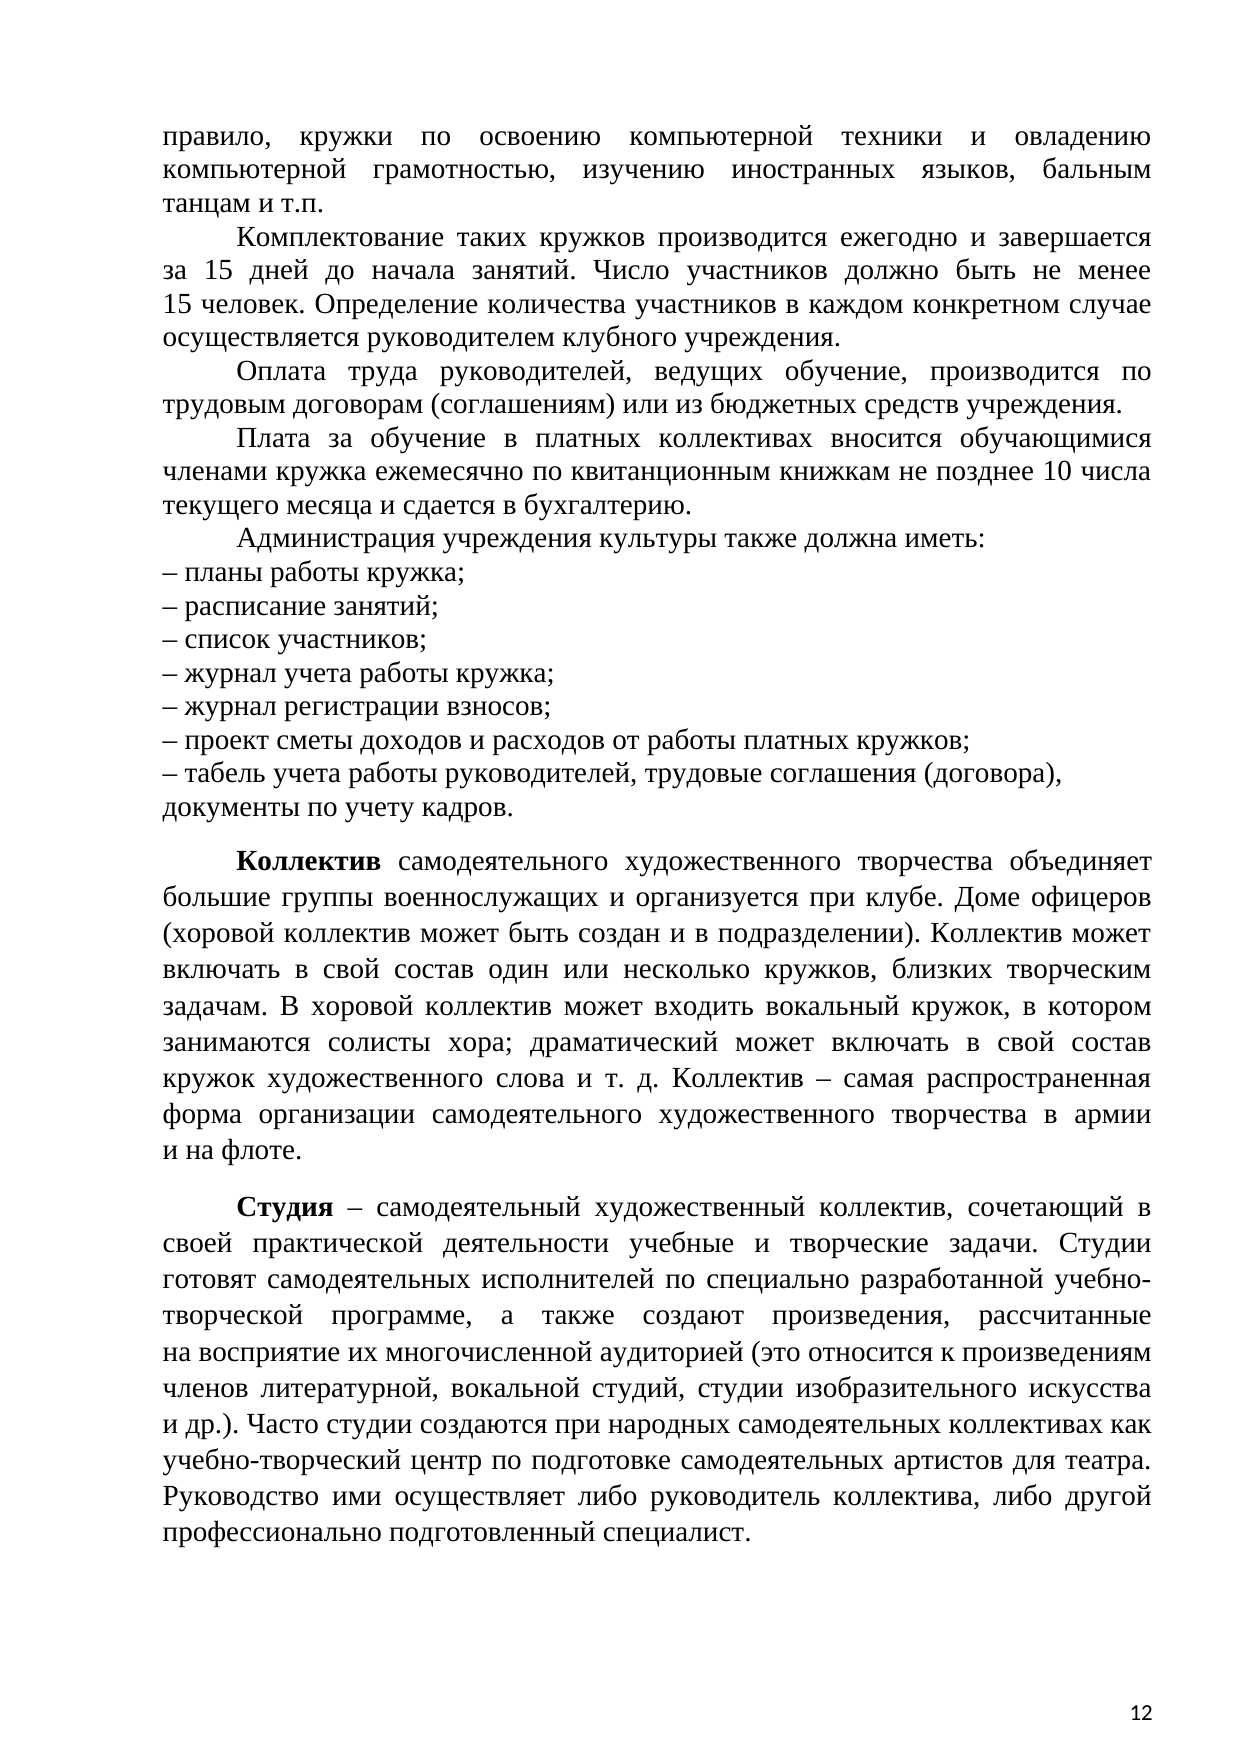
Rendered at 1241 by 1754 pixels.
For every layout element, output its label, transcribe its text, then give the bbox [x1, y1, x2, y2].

text Студия – самодеятельный художественный коллектив, сочетающий в своей практической деятельности учебные и творческие задачи. Студии готовят самодеятельных исполнителей по специально разработанной учебно-творческой программе, а также создают произведения, рассчитанные на восприятие их многочисленной аудиторией (это относится к произведениям членов литературной, вокальной студий, студии изобразительного искусства и др.). Часто студии создаются при народных самодеятельных коллективах как учебно-творческий центр по подготовке самодеятельных артистов для театра. Руководство ими осуществляет либо руководитель коллектива, либо другой профессионально подготовленный специалист. [162, 1189, 1152, 1548]
text – расписание занятий; [162, 588, 1152, 621]
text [162, 118, 1152, 219]
text – список участников; [162, 621, 1152, 655]
text Администрация учреждения культуры также должна иметь: [162, 521, 1152, 554]
text – журнал учета работы кружка; [162, 655, 1152, 688]
text – журнал регистрации взносов; [162, 688, 1152, 722]
text – табель учета работы руководителей, трудовые соглашения (договора), документы по учету кадров. [162, 755, 1152, 822]
text Комплектование таких кружков производится ежегодно и завершается за 15 дней до начала занятий. Число участников должно быть не менее 15 человек. Определение количества участников в каждом конкретном случае осуществляется руководителем клубного учреждения. [162, 219, 1152, 353]
text Плата за обучение в платных коллективах вносится обучающимися членами кружка ежемесячно по квитанционным книжкам не позднее 10 числа текущего месяца и сдается в бухгалтерию. [162, 420, 1152, 521]
text Оплата труда руководителей, ведущих обучение, производится по трудовым договорам (соглашениям) или из бюджетных средств учреждения. [162, 353, 1152, 420]
text – планы работы кружка; [162, 554, 1152, 588]
text – проект сметы доходов и расходов от работы платных кружков; [162, 722, 1152, 755]
text Коллектив самодеятельного художественного творчества объединяет большие группы военнослужащих и организуется при клубе. Доме офицеров (хоровой коллектив может быть создан и в подразделении). Коллектив может включать в свой состав один или несколько кружков, близких творческим задачам. В хоровой коллектив может входить вокальный кружок, в котором занимаются солисты хора; драматический может включать в свой состав кружок художественного слова и т. д. Коллектив – самая распространенная форма организации самодеятельного художественного творчества в армии и на флоте. [162, 843, 1152, 1166]
